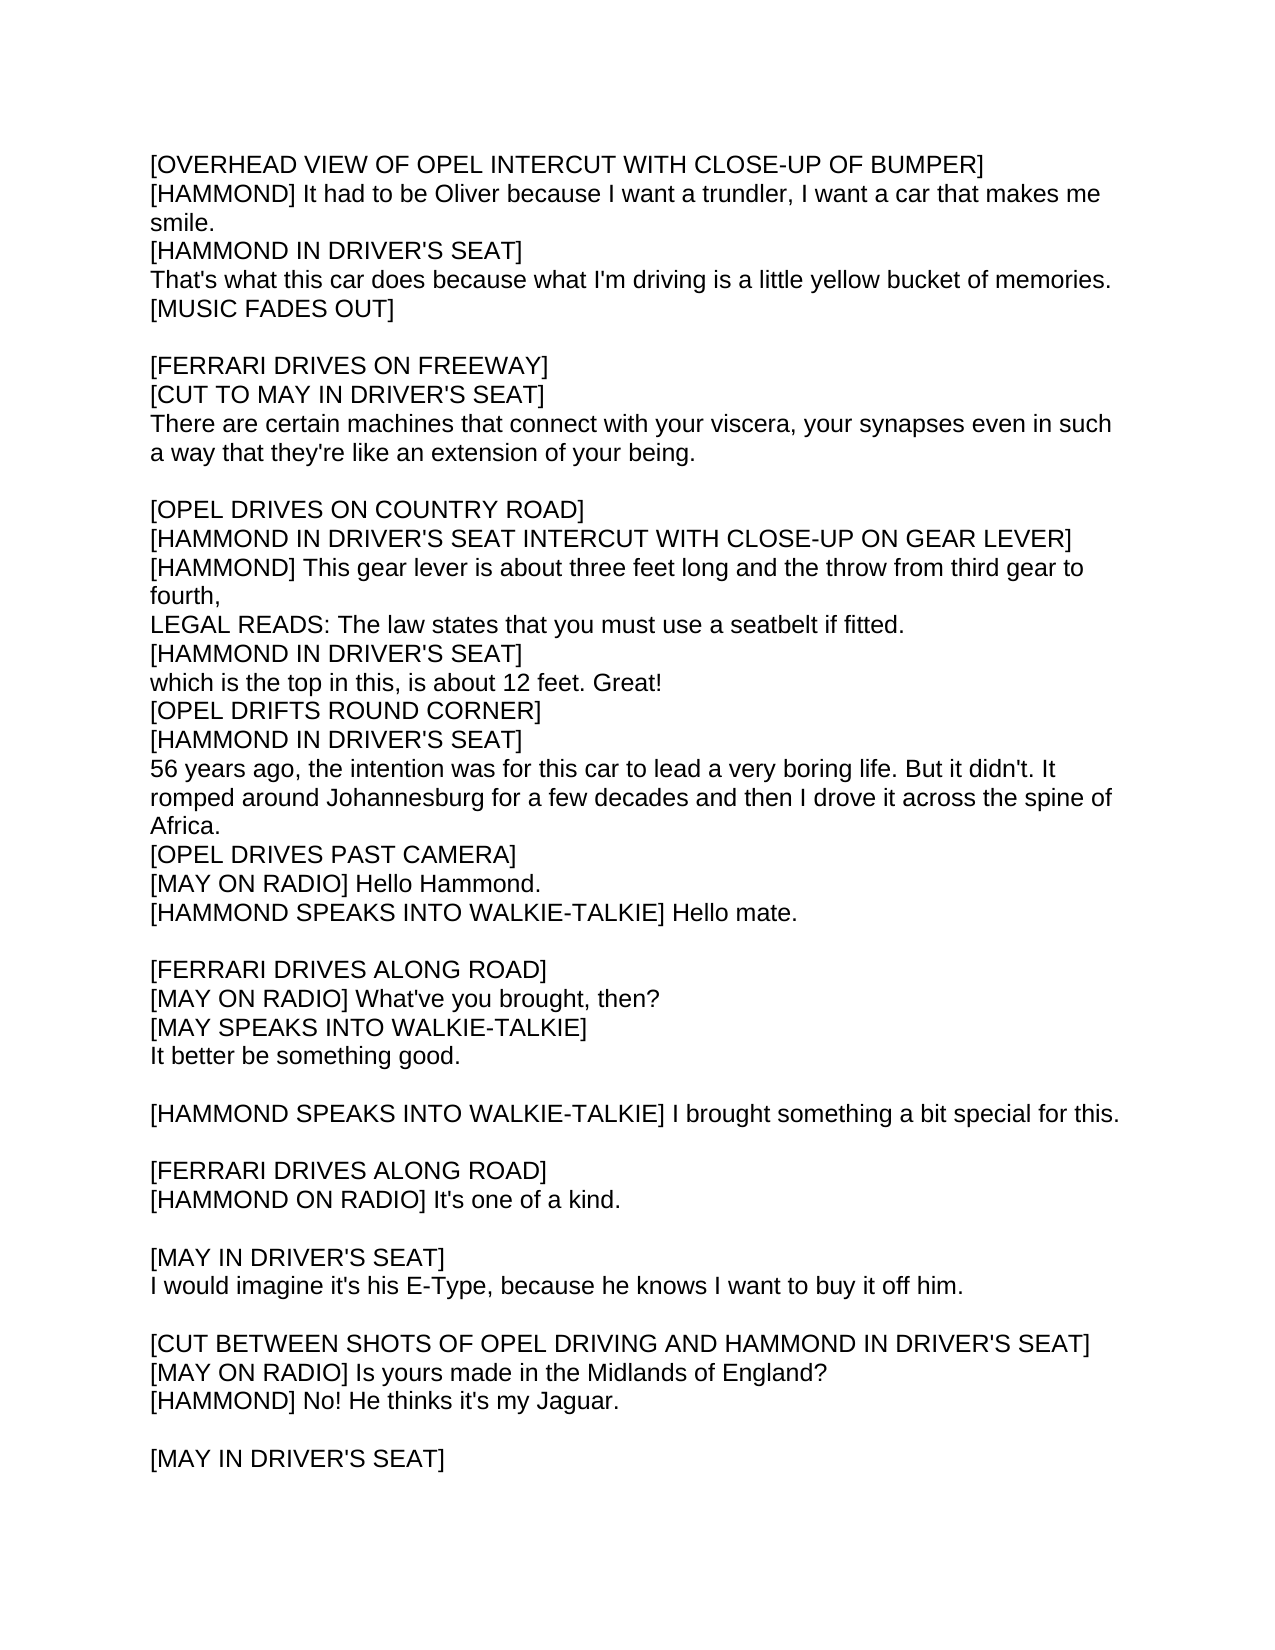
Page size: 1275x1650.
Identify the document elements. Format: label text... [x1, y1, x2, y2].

text [HAMMOND] This gear lever is about three feet long and the throw from third gear to fourth, [150, 552, 1125, 610]
text There are certain machines that connect with your viscera, your synapses even in such a way that they're like an extension of your being. [150, 409, 1125, 466]
text [CUT BETWEEN SHOTS OF OPEL DRIVING AND HAMMOND IN DRIVER'S SEAT] [150, 1329, 1125, 1357]
text which is the top in this, is about 12 feet. Great! [150, 667, 1125, 696]
text [FERRARI DRIVES ON FREEWAY] [150, 351, 1125, 380]
text LEGAL READS: The law states that you must use a seatbelt if fitted. [150, 610, 1125, 639]
text [HAMMOND IN DRIVER'S SEAT INTERCUT WITH CLOSE-UP ON GEAR LEVER] [150, 524, 1125, 552]
text [CUT TO MAY IN DRIVER'S SEAT] [150, 380, 1125, 409]
text That's what this car does because what I'm driving is a little yellow bucket of memories. [150, 265, 1125, 294]
text [MAY ON RADIO] What've you brought, then? [150, 984, 1125, 1012]
text [OPEL DRIVES PAST CAMERA] [150, 840, 1125, 869]
text [OPEL DRIFTS ROUND CORNER] [150, 696, 1125, 725]
text [MUSIC FADES OUT] [150, 294, 1125, 322]
text [FERRARI DRIVES ALONG ROAD] [150, 955, 1125, 984]
text [MAY IN DRIVER'S SEAT] [150, 1242, 1125, 1271]
text [HAMMOND IN DRIVER'S SEAT] [150, 236, 1125, 265]
text I would imagine it's his E-Type, because he knows I want to buy it off him. [150, 1271, 1125, 1300]
text [MAY ON RADIO] Hello Hammond. [150, 869, 1125, 897]
text [MAY IN DRIVER'S SEAT] [150, 1444, 1125, 1472]
text [HAMMOND IN DRIVER'S SEAT] [150, 725, 1125, 754]
text [HAMMOND] No! He thinks it's my Jaguar. [150, 1386, 1125, 1415]
text [OVERHEAD VIEW OF OPEL INTERCUT WITH CLOSE-UP OF BUMPER] [150, 150, 1125, 179]
text [MAY ON RADIO] Is yours made in the Midlands of England? [150, 1357, 1125, 1386]
text [HAMMOND SPEAKS INTO WALKIE-TALKIE] I brought something a bit special for this. [150, 1099, 1125, 1127]
text [HAMMOND SPEAKS INTO WALKIE-TALKIE] Hello mate. [150, 897, 1125, 926]
text It better be something good. [150, 1041, 1125, 1070]
text [HAMMOND IN DRIVER'S SEAT] [150, 639, 1125, 667]
text [HAMMOND ON RADIO] It's one of a kind. [150, 1185, 1125, 1214]
text [HAMMOND] It had to be Oliver because I want a trundler, I want a car that makes me smile. [150, 179, 1125, 236]
text 56 years ago, the intention was for this car to lead a very boring life. But it didn't. It romped around Johannesburg for a few decades and then I drove it across the spine of Africa. [150, 754, 1125, 840]
text [MAY SPEAKS INTO WALKIE-TALKIE] [150, 1012, 1125, 1041]
text [FERRARI DRIVES ALONG ROAD] [150, 1156, 1125, 1185]
text [OPEL DRIVES ON COUNTRY ROAD] [150, 495, 1125, 524]
